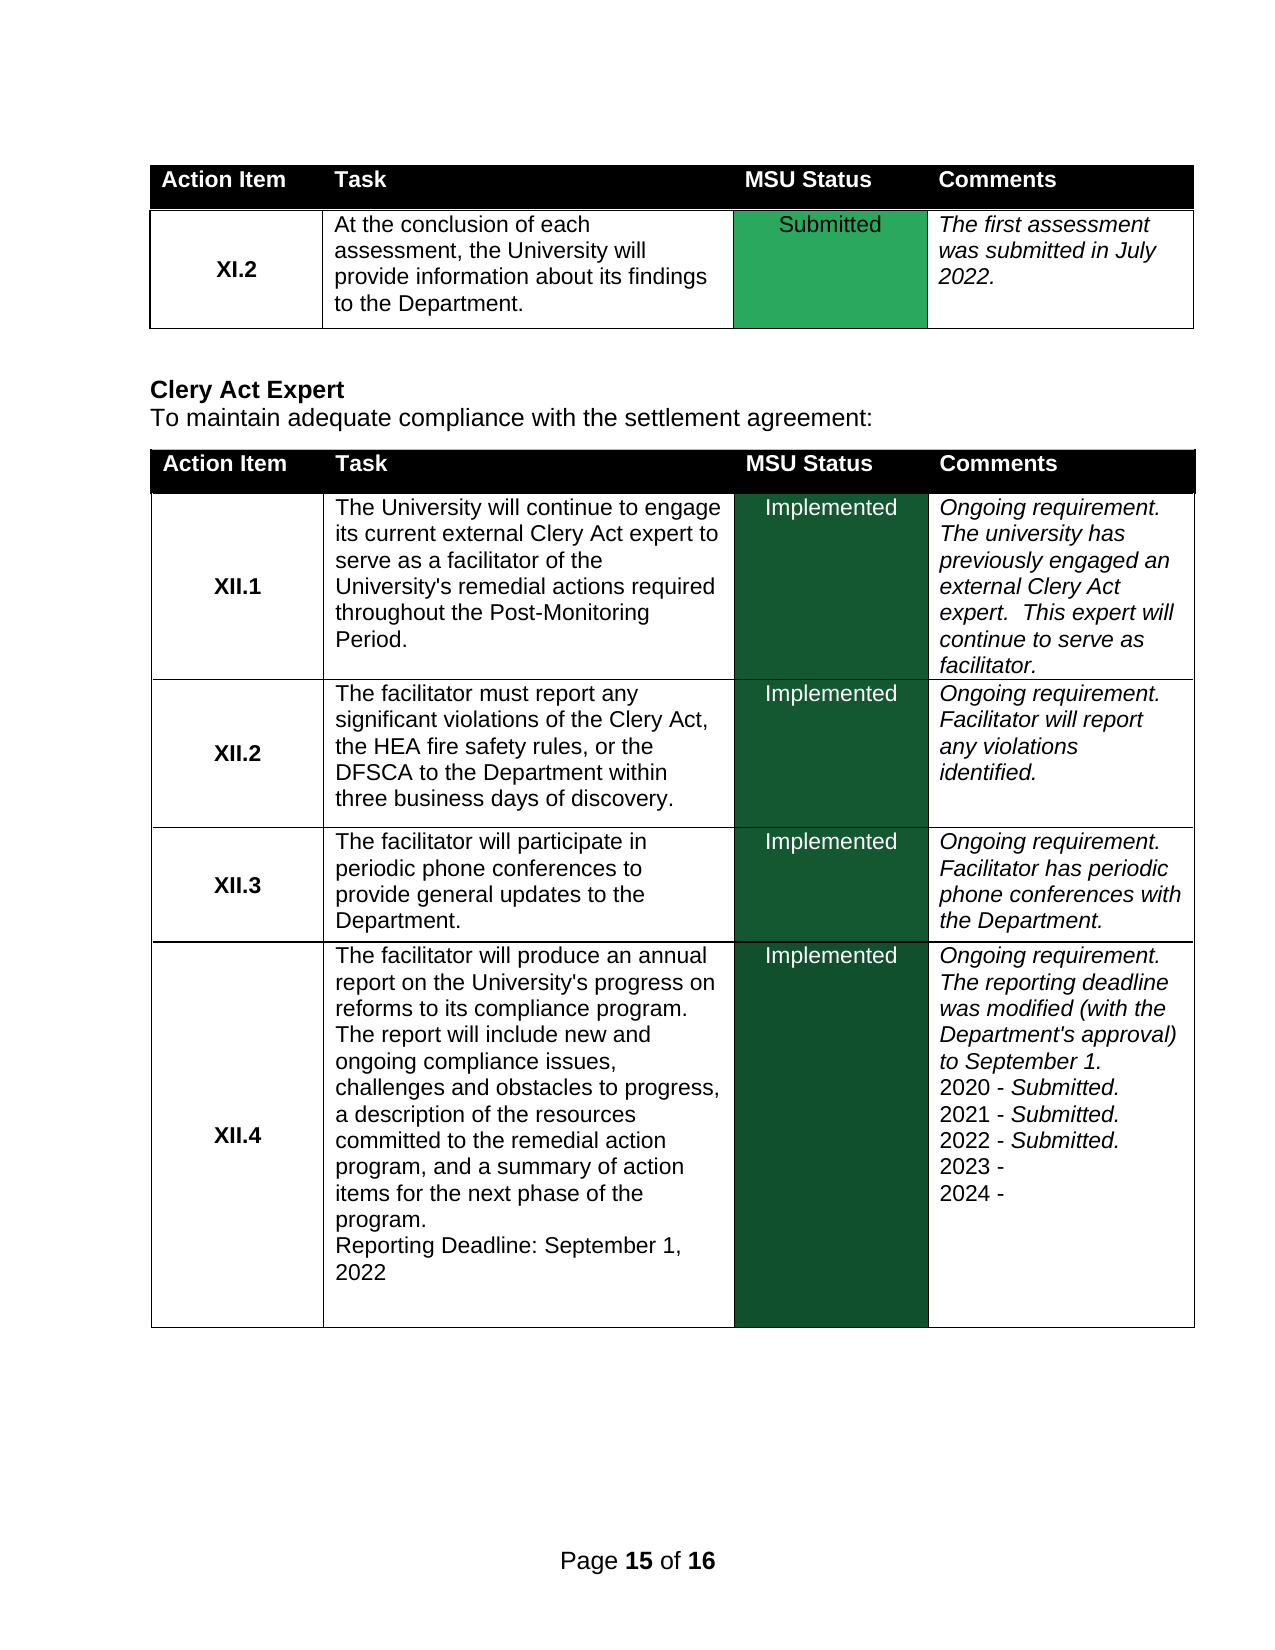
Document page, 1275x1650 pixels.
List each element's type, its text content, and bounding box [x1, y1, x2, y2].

table_cell Implemented [735, 494, 928, 679]
table_header Action Item [150, 166, 323, 209]
table_header MSU Status [734, 450, 928, 493]
table_cell Implemented [735, 828, 928, 941]
table_header Comments [927, 166, 1194, 209]
table_header Comments [928, 450, 1194, 493]
table_cell XII.3 [152, 828, 323, 941]
table_cell Implemented [735, 943, 928, 1327]
table_header MSU Status [733, 166, 927, 209]
table_cell XI.2 [151, 211, 322, 328]
table_cell The first assessment was submitted in July 2022. [928, 211, 1193, 328]
table_cell The facilitator must report any significant violations of the Clery Act, the HEA fire safety rules, or the DFSCA to the Department within three business days of discovery. [324, 680, 734, 827]
table_cell The facilitator will participate in periodic phone conferences to provide general updates to the Department. [324, 828, 734, 941]
table_cell XII.1 [152, 494, 323, 679]
table_cell The University will continue to engage its current external Clery Act expert to serve as a facilitator of the University's remedial actions required throughout the Post-Monitoring Period. [324, 494, 734, 679]
table_cell XII.4 [152, 942, 323, 1327]
table_cell Ongoing requirement. The university has previously engaged an external Clery Act expert. This expert will continue to serve as facilitator. [929, 493, 1194, 679]
table_cell Implemented [735, 680, 928, 827]
table_cell Submitted [734, 211, 927, 328]
table_cell Ongoing requirement. Facilitator will report any violations identified. [929, 679, 1194, 827]
table_cell XII.2 [152, 680, 323, 827]
subtitle Clery Act Expert [150, 375, 1125, 403]
table_header Task [324, 450, 734, 493]
table_cell Ongoing requirement. The reporting deadline was modified (with the Department's approval) to September 1. 2020 - Submitted. 2021 - Submitted. 2022 - Submitted. 2023 - 2024 - [929, 941, 1194, 1327]
table_header Task [323, 166, 733, 209]
text To maintain adequate compliance with the settlement agreement: [150, 403, 1125, 432]
table_cell The facilitator will produce an annual report on the University's progress on reforms to its compliance program. The report will include new and ongoing compliance issues, challenges and obstacles to progress, a description of the resources committed to the remedial action program, and a summary of action items for the next phase of the program. Reporting Deadline: September 1, 2022 [324, 943, 734, 1327]
table_cell At the conclusion of each assessment, the University will provide information about its findings to the Department. [323, 211, 733, 328]
table_cell Ongoing requirement. Facilitator has periodic phone conferences with the Department. [929, 827, 1194, 941]
table_header Action Item [152, 450, 324, 493]
